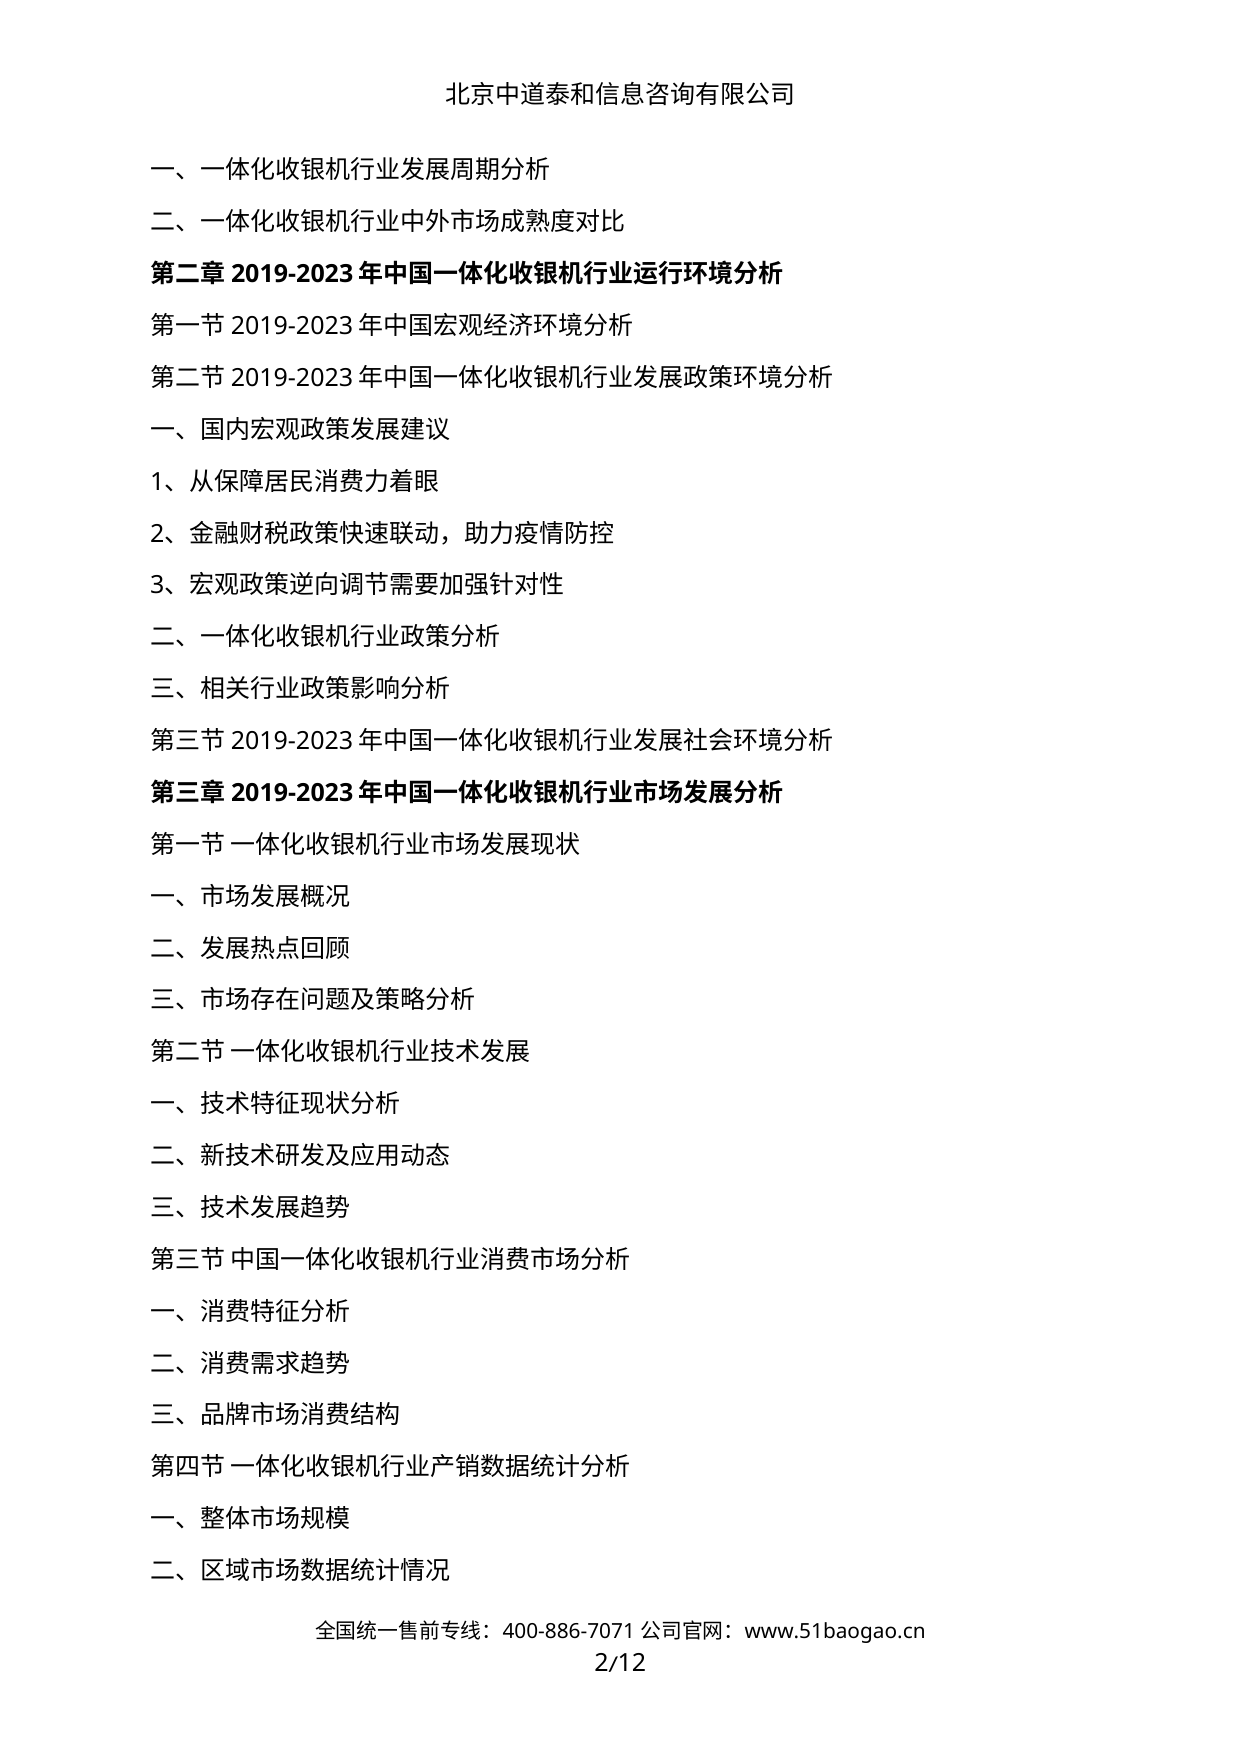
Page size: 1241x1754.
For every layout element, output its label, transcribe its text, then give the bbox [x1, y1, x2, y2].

text 三、相关行业政策影响分析 [150, 669, 1090, 705]
text 三、市场存在问题及策略分析 [150, 980, 1090, 1016]
text 1、从保障居民消费力着眼 [150, 461, 1090, 497]
text 一、技术特征现状分析 [150, 1084, 1090, 1120]
text 一、国内宏观政策发展建议 [150, 409, 1090, 446]
text 一、市场发展概况 [150, 876, 1090, 912]
text 一、消费特征分析 [150, 1291, 1090, 1327]
text 第一节 2019-2023年中国宏观经济环境分析 [150, 306, 1090, 342]
text 一、整体市场规模 [150, 1499, 1090, 1535]
text 二、一体化收银机行业政策分析 [150, 617, 1090, 653]
text 第四节 一体化收银机行业产销数据统计分析 [150, 1447, 1090, 1483]
text 第二章 2019-2023年中国一体化收银机行业运行环境分析 [150, 254, 1090, 290]
text 第一节 一体化收银机行业市场发展现状 [150, 824, 1090, 861]
text 2、金融财税政策快速联动，助力疫情防控 [150, 513, 1090, 549]
text 3、宏观政策逆向调节需要加强针对性 [150, 565, 1090, 601]
text 三、技术发展趋势 [150, 1187, 1090, 1224]
text 二、一体化收银机行业中外市场成熟度对比 [150, 202, 1090, 238]
text 第二节 一体化收银机行业技术发展 [150, 1032, 1090, 1068]
text 二、新技术研发及应用动态 [150, 1136, 1090, 1172]
text 三、品牌市场消费结构 [150, 1395, 1090, 1431]
text 第三章 2019-2023年中国一体化收银机行业市场发展分析 [150, 772, 1090, 809]
text 第二节 2019-2023年中国一体化收银机行业发展政策环境分析 [150, 357, 1090, 394]
text 二、发展热点回顾 [150, 928, 1090, 964]
text 第三节 2019-2023年中国一体化收银机行业发展社会环境分析 [150, 721, 1090, 757]
text 二、消费需求趋势 [150, 1343, 1090, 1379]
text 一、一体化收银机行业发展周期分析 [150, 150, 1090, 186]
text 二、区域市场数据统计情况 [150, 1551, 1090, 1587]
text 第三节 中国一体化收银机行业消费市场分析 [150, 1239, 1090, 1276]
